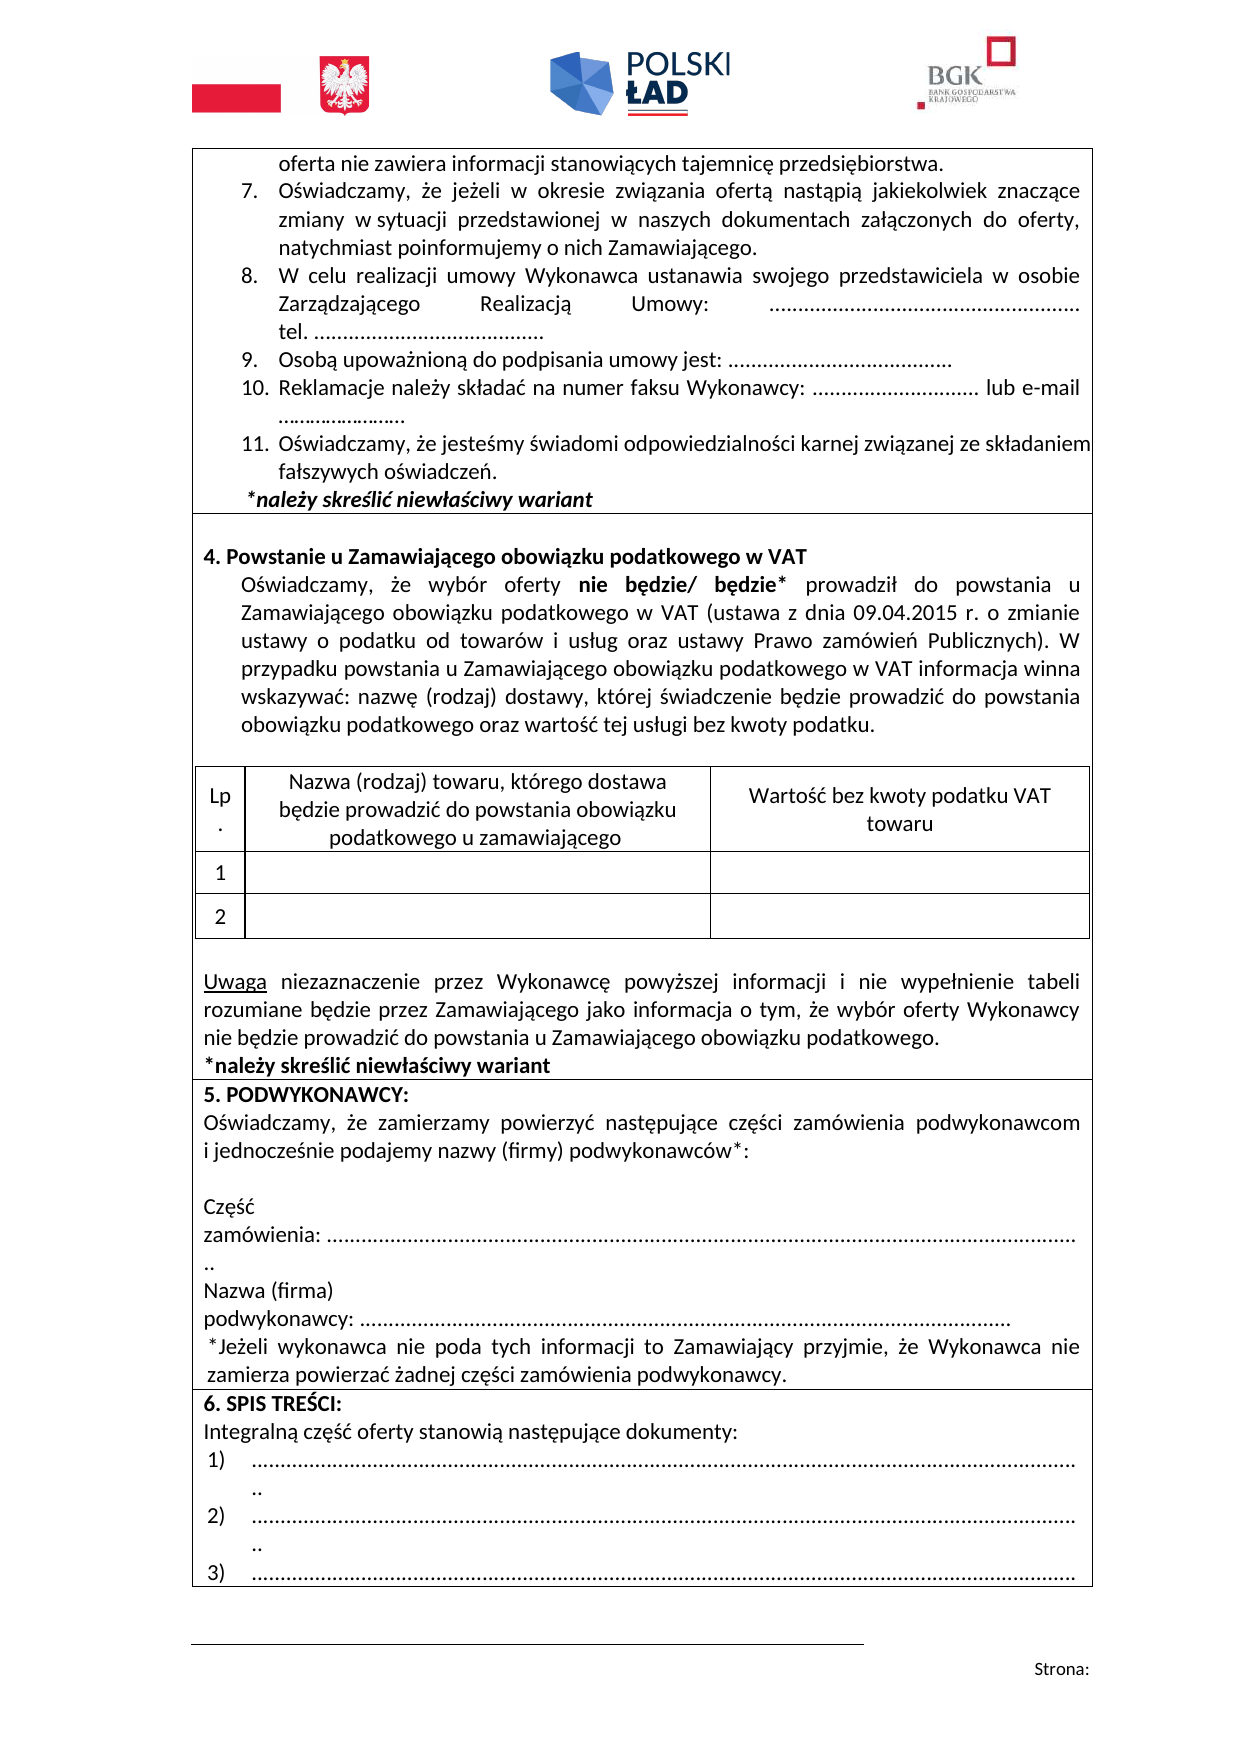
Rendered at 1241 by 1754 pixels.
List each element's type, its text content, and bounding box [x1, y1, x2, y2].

table_cell 5. PODWYKONAWCY: Oświadczamy, że zamierzamy powierzyć następujące części zamówienia podwykonawcom i jednocześnie podajemy nazwy (firmy) podwykonawców*: Część zamówienia: .................................................................................................................................... Nazwa (firma) podwykonawcy: ................................................................................................................. *Jeżeli wykonawca nie poda tych informacji to Zamawiający przyjmie, że Wykonawca nie zamierza powierzać żadnej części zamówienia podwykonawcy. [193, 1080, 1092, 1388]
table_cell 4. Powstanie u Zamawiającego obowiązku podatkowego w VAT Oświadczamy, że wybór oferty nie będzie/ będzie* prowadził do powstania u Zamawiającego obowiązku podatkowego w VAT (ustawa z dnia 09.04.2015 r. o zmianie ustawy o podatku od towarów i usług oraz ustawy Prawo zamówień Publicznych). W przypadku powstania u Zamawiającego obowiązku podatkowego w VAT informacja winna wskazywać: nazwę (rodzaj) dostawy, której świadczenie będzie prowadzić do powstania obowiązku podatkowego oraz wartość tej usługi bez kwoty podatku. Uwaga niezaznaczenie przez Wykonawcę powyższej informacji i nie wypełnienie tabeli rozumiane będzie przez Zamawiającego jako informacja o tym, że wybór oferty Wykonawcy nie będzie prowadzić do powstania u Zamawiającego obowiązku podatkowego. *należy skreślić niewłaściwy wariant [193, 514, 1092, 1079]
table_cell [193, 1390, 1092, 1586]
picture [550, 52, 730, 116]
picture [910, 29, 1022, 116]
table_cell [193, 149, 1092, 513]
picture [192, 56, 370, 116]
